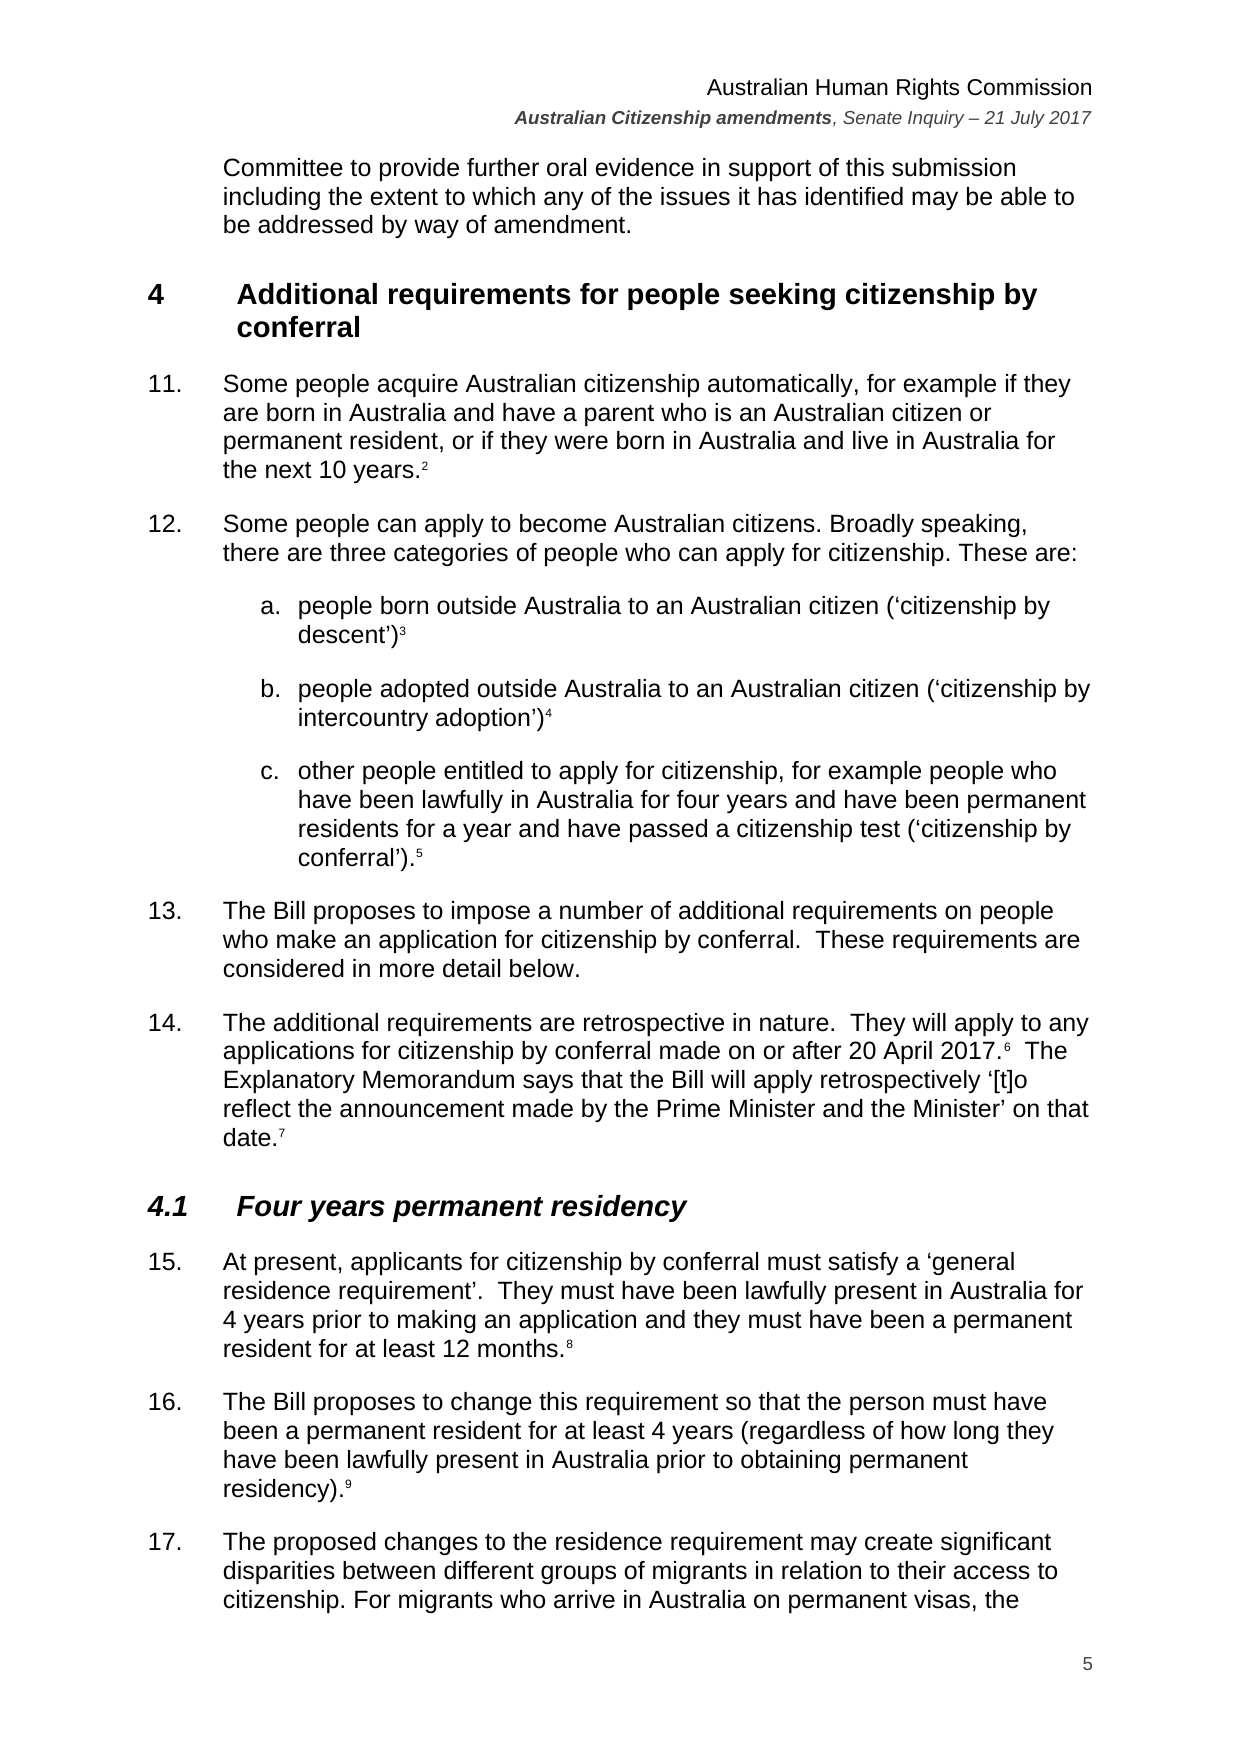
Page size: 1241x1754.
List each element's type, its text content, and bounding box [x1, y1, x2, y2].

text The additional requirements are retrospective in nature. They will apply to any applications for citizenship by conferral made on or after 20 April 2017. The Explanatory Memorandum says that the Bill will apply retrospectively ‘[t]o reflect the announcement made by the Prime Minister and the Minister’ on that date. [148, 1008, 1092, 1151]
list people born outside Australia to an Australian citizen (‘citizenship by descent’) [260, 591, 1092, 649]
text Some people can apply to become Australian citizens. Broadly speaking, there are three categories of people who can apply for citizenship. These are: [148, 509, 1092, 566]
subtitle Additional requirements for people seeking citizenship by conferral [148, 277, 1092, 344]
text Some people acquire Australian citizenship automatically, for example if they are born in Australia and have a parent who is an Australian citizen or permanent resident, or if they were born in Australia and live in Australia for the next 10 years. [148, 369, 1092, 484]
text The Bill proposes to change this requirement so that the person must have been a permanent resident for at least 4 years (regardless of how long they have been lawfully present in Australia prior to obtaining permanent residency). [148, 1387, 1092, 1502]
list people adopted outside Australia to an Australian citizen (‘citizenship by intercountry adoption’) [260, 674, 1092, 731]
subtitle Four years permanent residency [148, 1189, 1092, 1222]
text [148, 153, 1092, 239]
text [148, 1527, 1092, 1614]
text The Bill proposes to impose a number of additional requirements on people who make an application for citizenship by conferral. These requirements are considered in more detail below. [148, 896, 1092, 983]
list other people entitled to apply for citizenship, for example people who have been lawfully in Australia for four years and have been permanent residents for a year and have passed a citizenship test (‘citizenship by conferral’). [260, 756, 1092, 871]
text At present, applicants for citizenship by conferral must satisfy a ‘general residence requirement’. They must have been lawfully present in Australia for 4 years prior to making an application and they must have been a permanent resident for at least 12 months. [148, 1247, 1092, 1362]
